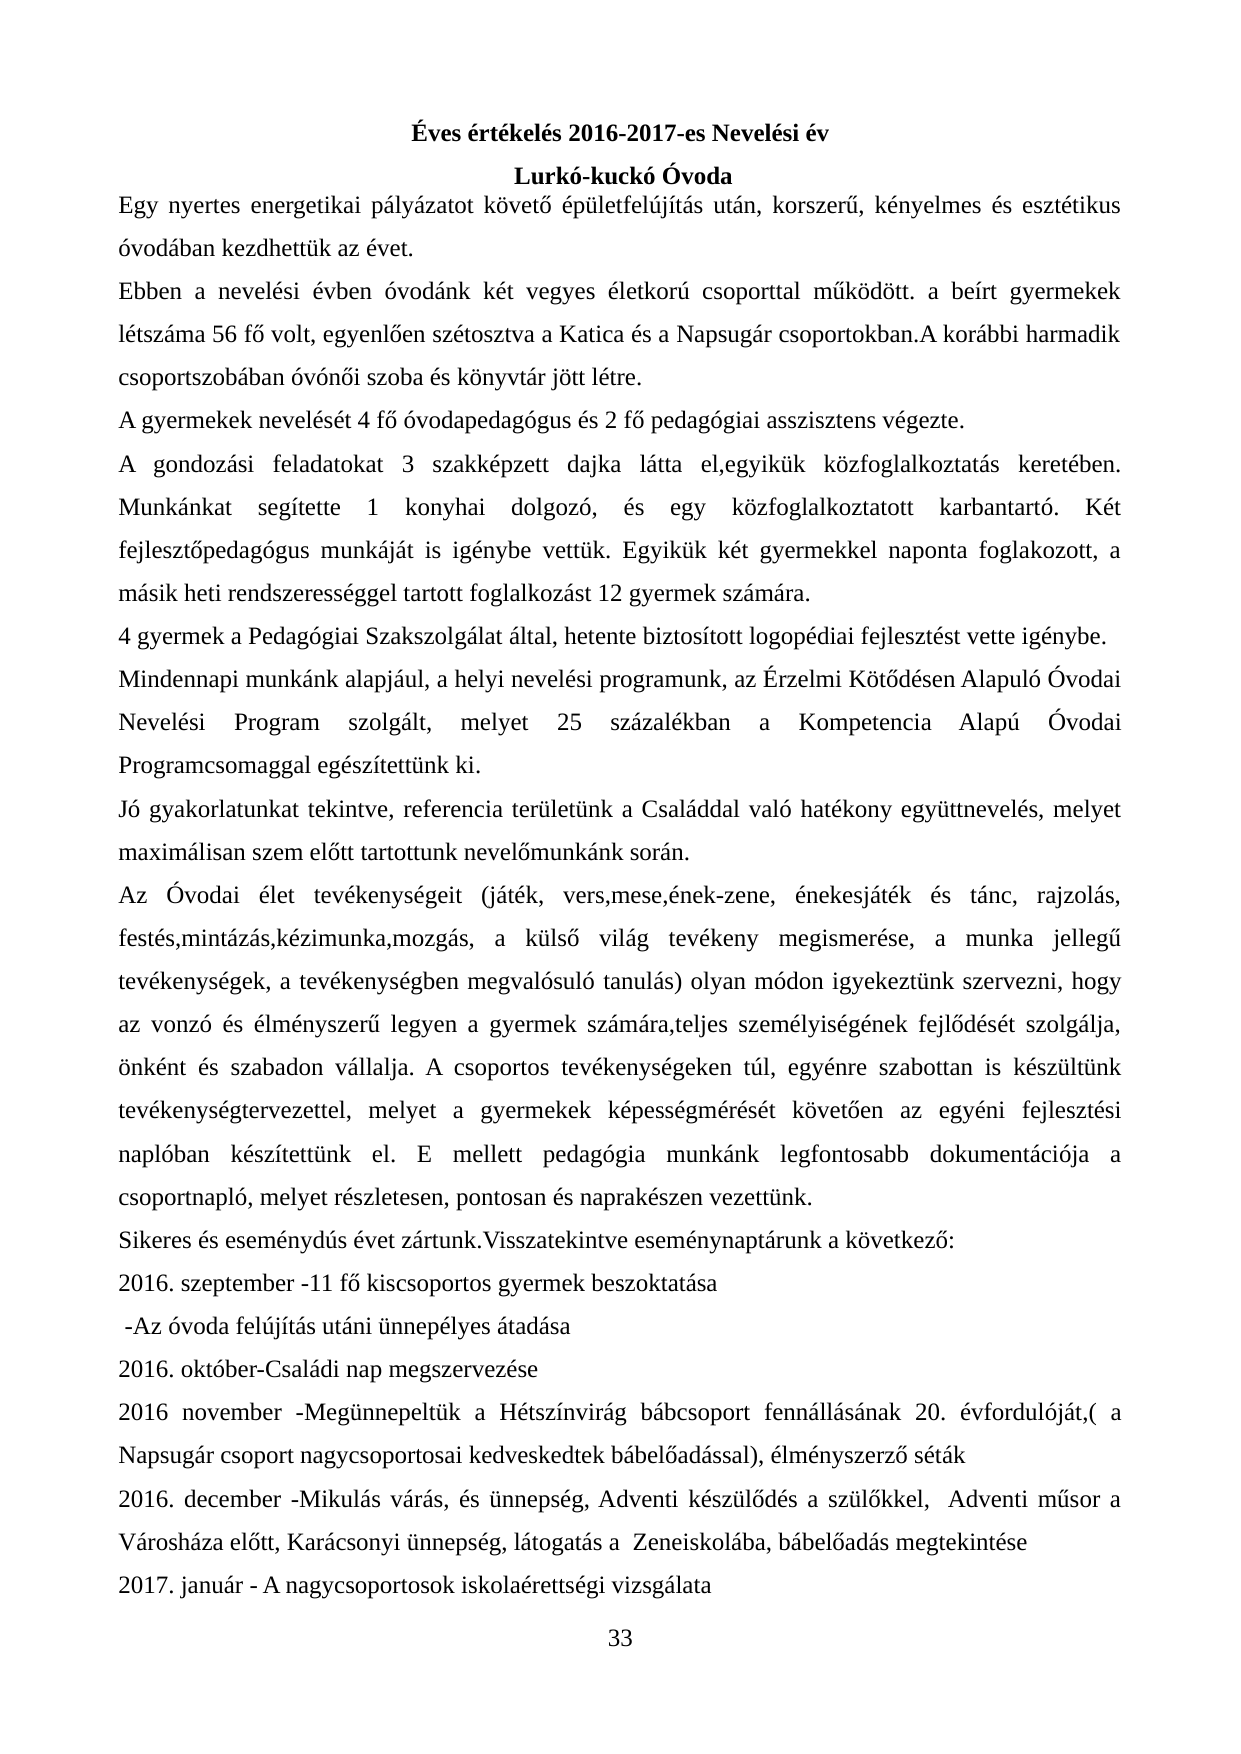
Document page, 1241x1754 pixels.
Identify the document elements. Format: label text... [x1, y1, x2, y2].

text Az Óvodai élet tevékenységeit (játék, vers,mese,ének-zene, énekesjáték és tánc, rajzolás, festés,mintázás,kézimunka,mozgás, a külső világ tevékeny megismerése, a munka jellegű tevékenységek, a tevékenységben megvalósuló tanulás) olyan módon igyekeztünk szervezni, hogy az vonzó és élményszerű legyen a gyermek számára,teljes személyiségének fejlődését szolgálja, önként és szabadon vállalja. A csoportos tevékenységeken túl, egyénre szabottan is készültünk tevékenységtervezettel, melyet a gyermekek képességmérését követően az egyéni fejlesztési naplóban készítettünk el. E mellett pedagógia munkánk legfontosabb dokumentációja a csoportnapló, melyet részletesen, pontosan és naprakészen vezettünk. [118, 880, 1122, 1211]
text 2016. október-Családi nap megszervezése [118, 1354, 1122, 1383]
text Éves értékelés 2016-2017-es Nevelési év [118, 118, 1122, 147]
text Jó gyakorlatunkat tekintve, referencia területünk a Családdal való hatékony együttnevelés, melyet maximálisan szem előtt tartottunk nevelőmunkánk során. [118, 794, 1122, 866]
text -Az óvoda felújítás utáni ünnepélyes átadása [118, 1311, 1122, 1340]
text Ebben a nevelési évben óvodánk két vegyes életkorú csoporttal működött. a beírt gyermekek létszáma 56 fő volt, egyenlően szétosztva a Katica és a Napsugár csoportokban.A korábbi harmadik csoportszobában óvónői szoba és könyvtár jött létre. [118, 276, 1122, 391]
text 2016. december -Mikulás várás, és ünnepség, Adventi készülődés a szülőkkel, Adventi műsor a Városháza előtt, Karácsonyi ünnepség, látogatás a Zeneiskolába, bábelőadás megtekintése [118, 1484, 1122, 1556]
text Egy nyertes energetikai pályázatot követő épületfelújítás után, korszerű, kényelmes és esztétikus óvodában kezdhettük az évet. [118, 190, 1122, 262]
text Lurkó-kuckó Óvoda [118, 161, 1122, 190]
text A gyermekek nevelését 4 fő óvodapedagógus és 2 fő pedagógiai asszisztens végezte. [118, 406, 1122, 434]
text 4 gyermek a Pedagógiai Szakszolgálat által, hetente biztosított logopédiai fejlesztést vette igénybe. [118, 621, 1122, 650]
text Sikeres és eseménydús évet zártunk.Visszatekintve eseménynaptárunk a következő: [118, 1225, 1122, 1254]
text A gondozási feladatokat 3 szakképzett dajka látta el,egyikük közfoglalkoztatás keretében. Munkánkat segítette 1 konyhai dolgozó, és egy közfoglalkoztatott karbantartó. Két fejlesztőpedagógus munkáját is igénybe vettük. Egyikük két gyermekkel naponta foglakozott, a másik heti rendszerességgel tartott foglalkozást 12 gyermek számára. [118, 449, 1122, 607]
text 2017. január - A nagycsoportosok iskolaérettségi vizsgálata [118, 1570, 1122, 1599]
text 2016. szeptember -11 fő kiscsoportos gyermek beszoktatása [118, 1268, 1122, 1297]
text 2016 november -Megünnepeltük a Hétszínvirág bábcsoport fennállásának 20. évfordulóját,( a Napsugár csoport nagycsoportosai kedveskedtek bábelőadással), élményszerző séták [118, 1397, 1122, 1469]
text Mindennapi munkánk alapjául, a helyi nevelési programunk, az Érzelmi Kötődésen Alapuló Óvodai Nevelési Program szolgált, melyet 25 százalékban a Kompetencia Alapú Óvodai Programcsomaggal egészítettünk ki. [118, 664, 1122, 779]
